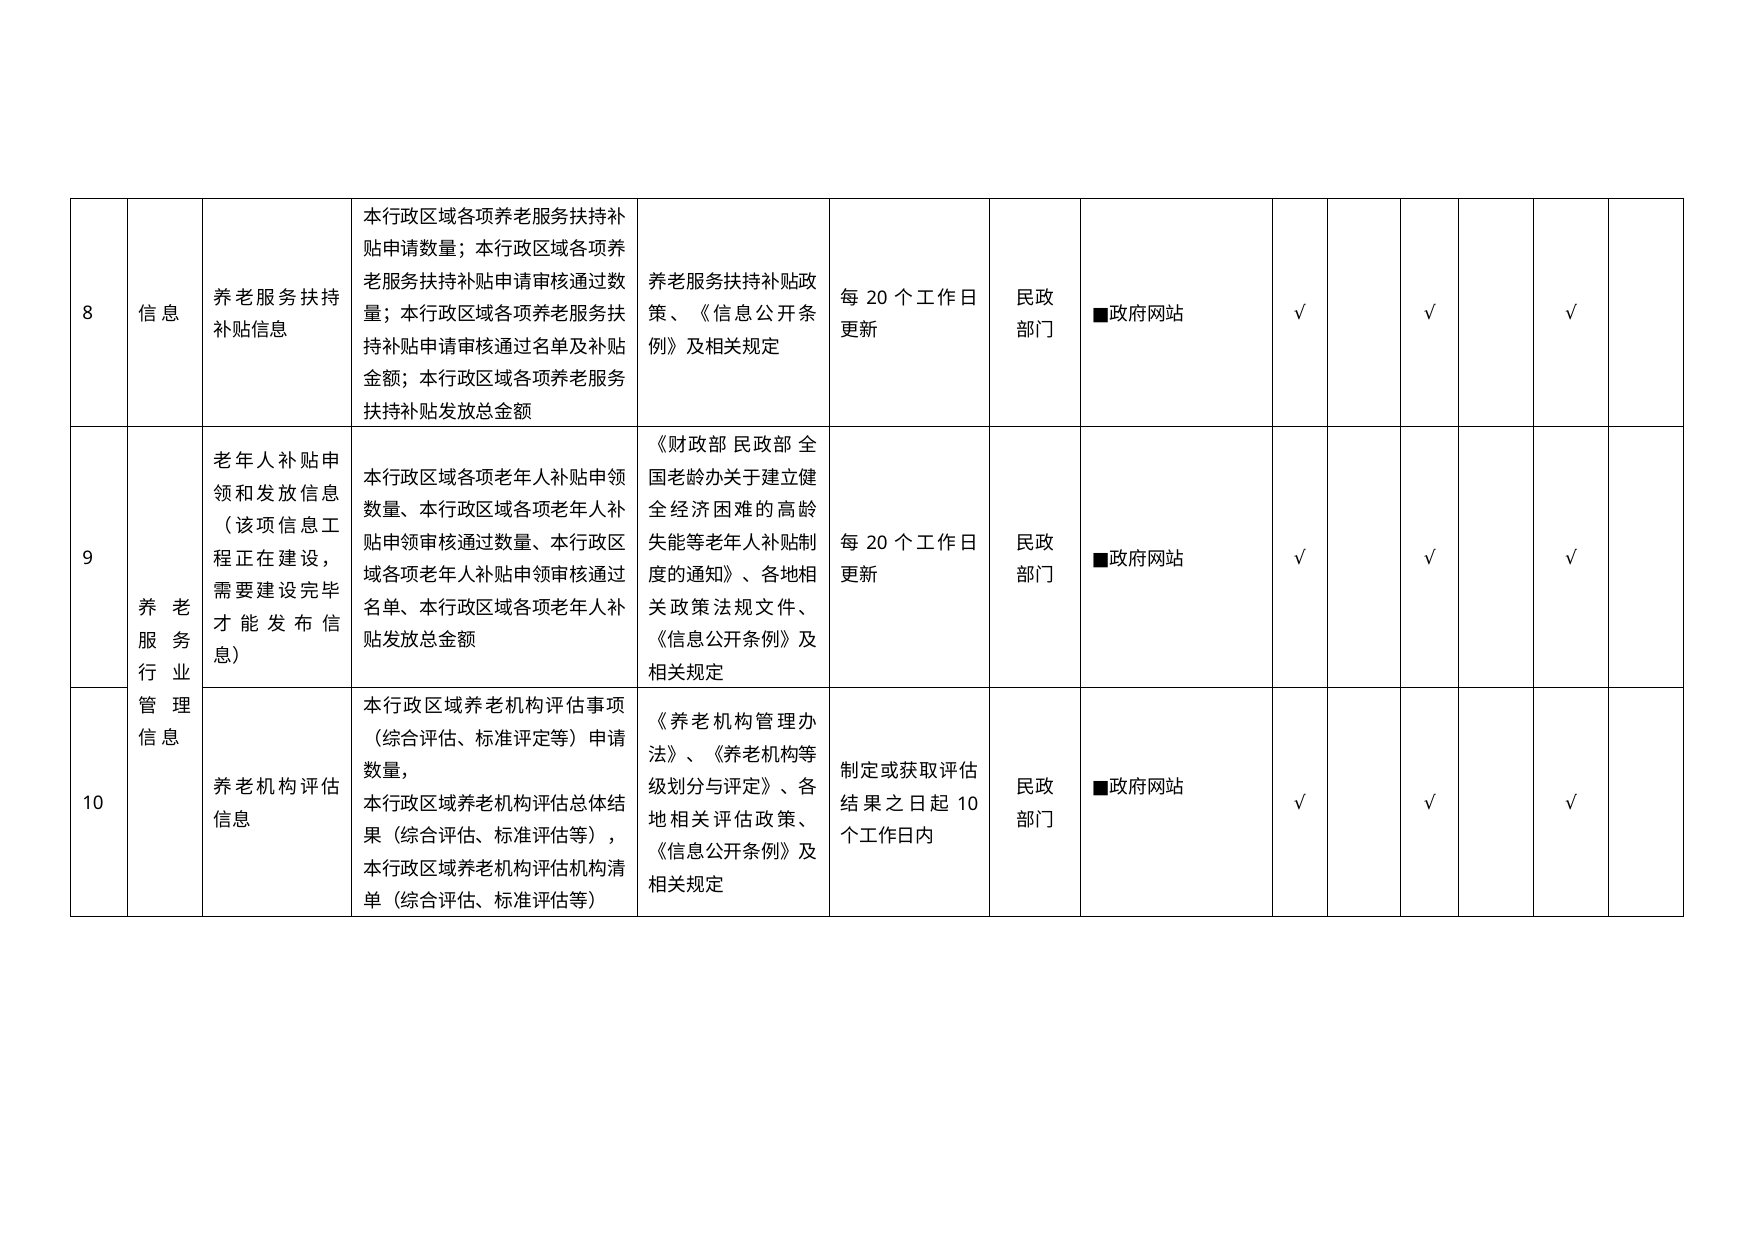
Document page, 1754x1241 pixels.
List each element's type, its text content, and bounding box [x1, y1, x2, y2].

table_cell [1609, 199, 1683, 426]
table_cell 本行政区域养老机构评估事项（综合评估、标准评定等）申请数量， 本行政区域养老机构评估总体结果（综合评估、标准评估等），本行政区域养老机构评估机构清单（综合评估、标准评估等） [352, 688, 637, 916]
table_cell 10 [71, 688, 127, 916]
table_cell 8 [71, 199, 127, 426]
table_cell 养老服务扶持补贴信息 [203, 199, 351, 426]
table_cell [1609, 427, 1683, 687]
table_cell √ [1534, 688, 1608, 916]
table_cell 每20个工作日更新 [830, 199, 989, 426]
table_cell 制定或获取评估结果之日起10个工作日内 [830, 688, 989, 916]
table_cell 养老机构评估信息 [203, 688, 351, 916]
table_cell √ [1273, 199, 1327, 426]
table_cell √ [1401, 427, 1458, 687]
table_cell 民政 部门 [990, 199, 1080, 426]
table_cell ■政府网站 [1081, 688, 1272, 916]
table_cell 《养老机构管理办法》、《养老机构等级划分与评定》、各地相关评估政策、《信息公开条例》及相关规定 [638, 688, 829, 916]
table_cell 养老服务扶持补贴政策、《信息公开条例》及相关规定 [638, 199, 829, 426]
table_cell √ [1401, 688, 1458, 916]
table_cell 每20个工作日更新 [830, 427, 989, 687]
table_cell 本行政区域各项养老服务扶持补贴申请数量；本行政区域各项养老服务扶持补贴申请审核通过数量；本行政区域各项养老服务扶持补贴申请审核通过名单及补贴金额；本行政区域各项养老服务扶持补贴发放总金额 [352, 199, 637, 426]
table_cell [1328, 427, 1400, 687]
table_cell √ [1273, 427, 1327, 687]
table_cell 本行政区域各项老年人补贴申领数量、本行政区域各项老年人补贴申领审核通过数量、本行政区域各项老年人补贴申领审核通过名单、本行政区域各项老年人补贴发放总金额 [352, 427, 637, 687]
table_cell √ [1534, 427, 1608, 687]
table_cell √ [1401, 199, 1458, 426]
table_cell 9 [71, 427, 127, 687]
table_cell 老年人补贴申领和发放信息（该项信息工程正在建设，需要建设完毕才能发布信息） [203, 427, 351, 687]
table_cell √ [1273, 688, 1327, 916]
table_cell [1459, 427, 1533, 687]
table_cell ■政府网站 [1081, 199, 1272, 426]
table_cell ■政府网站 [1081, 427, 1272, 687]
table_cell 民政 部门 [990, 688, 1080, 916]
table_cell [1328, 199, 1400, 426]
table_cell [1459, 199, 1533, 426]
table_cell [1328, 688, 1400, 916]
table_cell [1459, 688, 1533, 916]
table_cell 养老服务行业管理信 息 [128, 199, 202, 426]
table_cell 民政 部门 [990, 427, 1080, 687]
table_cell √ [1534, 199, 1608, 426]
table_cell 养老服务行业管理信 息 [128, 427, 202, 916]
table_cell 《财政部 民政部 全国老龄办关于建立健全经济困难的高龄 失能等老年人补贴制度的通知》、各地相关政策法规文件、《信息公开条例》及相关规定 [638, 427, 829, 687]
table_cell [1609, 688, 1683, 916]
